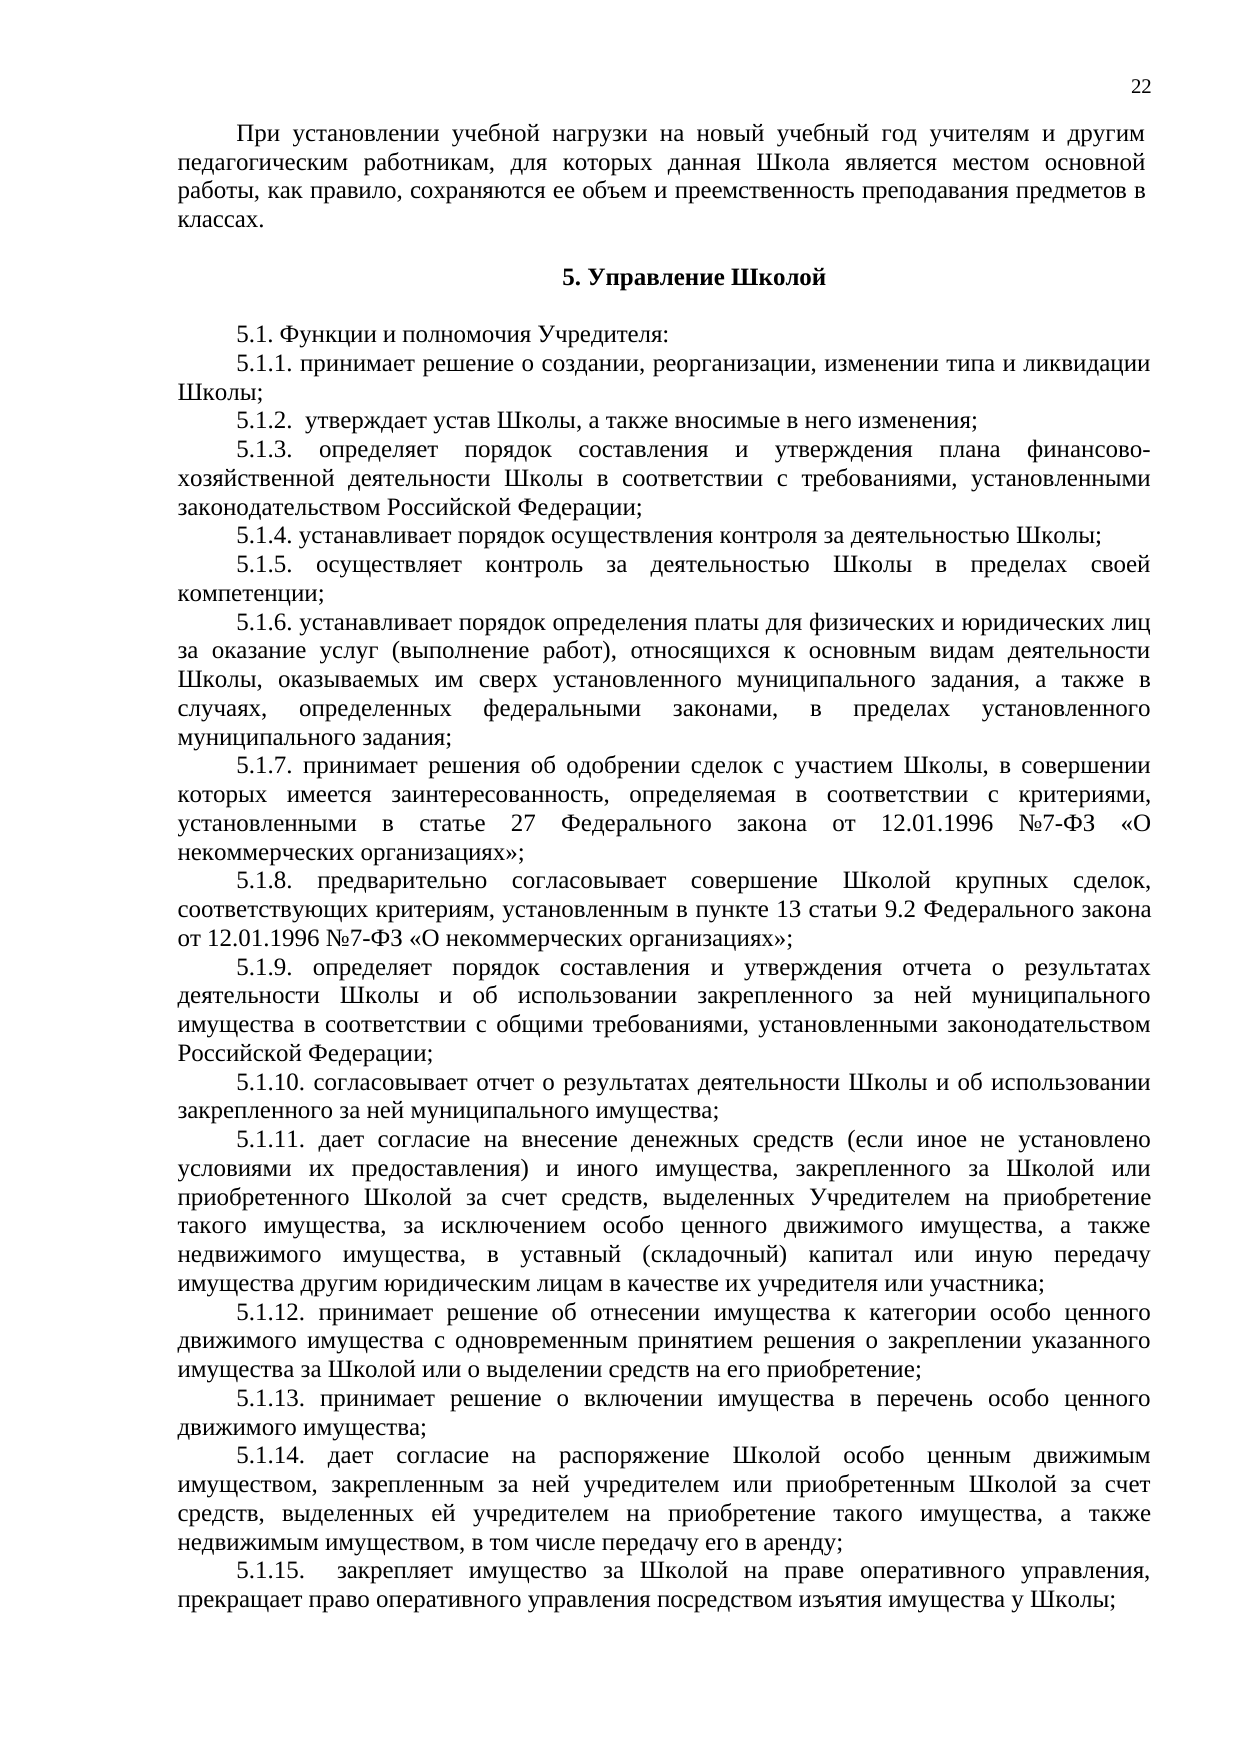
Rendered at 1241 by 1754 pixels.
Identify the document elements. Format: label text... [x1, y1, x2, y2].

text 5.1.12. принимает решение об отнесении имущества к категории особо ценного движимого имущества с одновременным принятием решения о закреплении указанного имущества за Школой или о выделении средств на его приобретение; [177, 1297, 1152, 1383]
text 5.1.7. принимает решения об одобрении сделок с участием Школы, в совершении которых имеется заинтересованность, определяемая в соответствии с критериями, установленными в статье 27 Федерального закона от 12.01.1996 №7-ФЗ «О некоммерческих организациях»; [177, 751, 1152, 866]
text 5.1.4. устанавливает порядок осуществления контроля за деятельностью Школы; [177, 521, 1152, 549]
text 5.1.5. осуществляет контроль за деятельностью Школы в пределах своей компетенции; [177, 549, 1152, 607]
text 5.1.9. определяет порядок составления и утверждения отчета о результатах деятельности Школы и об использовании закрепленного за ней муниципального имущества в соответствии с общими требованиями, установленными законодательством Российской Федерации; [177, 952, 1152, 1067]
text 5.1.14. дает согласие на распоряжение Школой особо ценным движимым имуществом, закрепленным за ней учредителем или приобретенным Школой за счет средств, выделенных ей учредителем на приобретение такого имущества, а также недвижимым имуществом, в том числе передачу его в аренду; [177, 1441, 1152, 1556]
text 5.1.10. согласовывает отчет о результатах деятельности Школы и об использовании закрепленного за ней муниципального имущества; [177, 1067, 1152, 1124]
text 5.1.15. закрепляет имущество за Школой на праве оперативного управления, прекращает право оперативного управления посредством изъятия имущества у Школы; [177, 1556, 1152, 1613]
text 5.1.1. принимает решение о создании, реорганизации, изменении типа и ликвидации Школы; [177, 348, 1152, 406]
text 5.1.13. принимает решение о включении имущества в перечень особо ценного движимого имущества; [177, 1383, 1152, 1441]
text 5.1.8. предварительно согласовывает совершение Школой крупных сделок, соответствующих критериям, установленным в пункте 13 статьи 9.2 Федерального закона от 12.01.1996 №7-ФЗ «О некоммерческих организациях»; [177, 866, 1152, 952]
text При установлении учебной нагрузки на новый учебный год учителям и другим педагогическим работникам, для которых данная Школа является местом основной работы, как правило, сохраняются ее объем и преемственность преподавания предметов в классах. [177, 118, 1146, 233]
text 5.1.11. дает согласие на внесение денежных средств (если иное не установлено условиями их предоставления) и иного имущества, закрепленного за Школой или приобретенного Школой за счет средств, выделенных Учредителем на приобретение такого имущества, за исключением особо ценного движимого имущества, а также недвижимого имущества, в уставный (складочный) капитал или иную передачу имущества другим юридическим лицам в качестве их учредителя или участника; [177, 1124, 1152, 1297]
text 5.1.3. определяет порядок составления и утверждения плана финансово-хозяйственной деятельности Школы в соответствии с требованиями, установленными законодательством Российской Федерации; [177, 434, 1152, 521]
text 5. Управление Школой [177, 262, 1152, 291]
text 5.1.6. устанавливает порядок определения платы для физических и юридических лиц за оказание услуг (выполнение работ), относящихся к основным видам деятельности Школы, оказываемых им сверх установленного муниципального задания, а также в случаях, определенных федеральными законами, в пределах установленного муниципального задания; [177, 607, 1152, 751]
text 5.1.2. утверждает устав Школы, а также вносимые в него изменения; [177, 406, 1152, 434]
text 5.1. Функции и полномочия Учредителя: [177, 319, 1148, 348]
